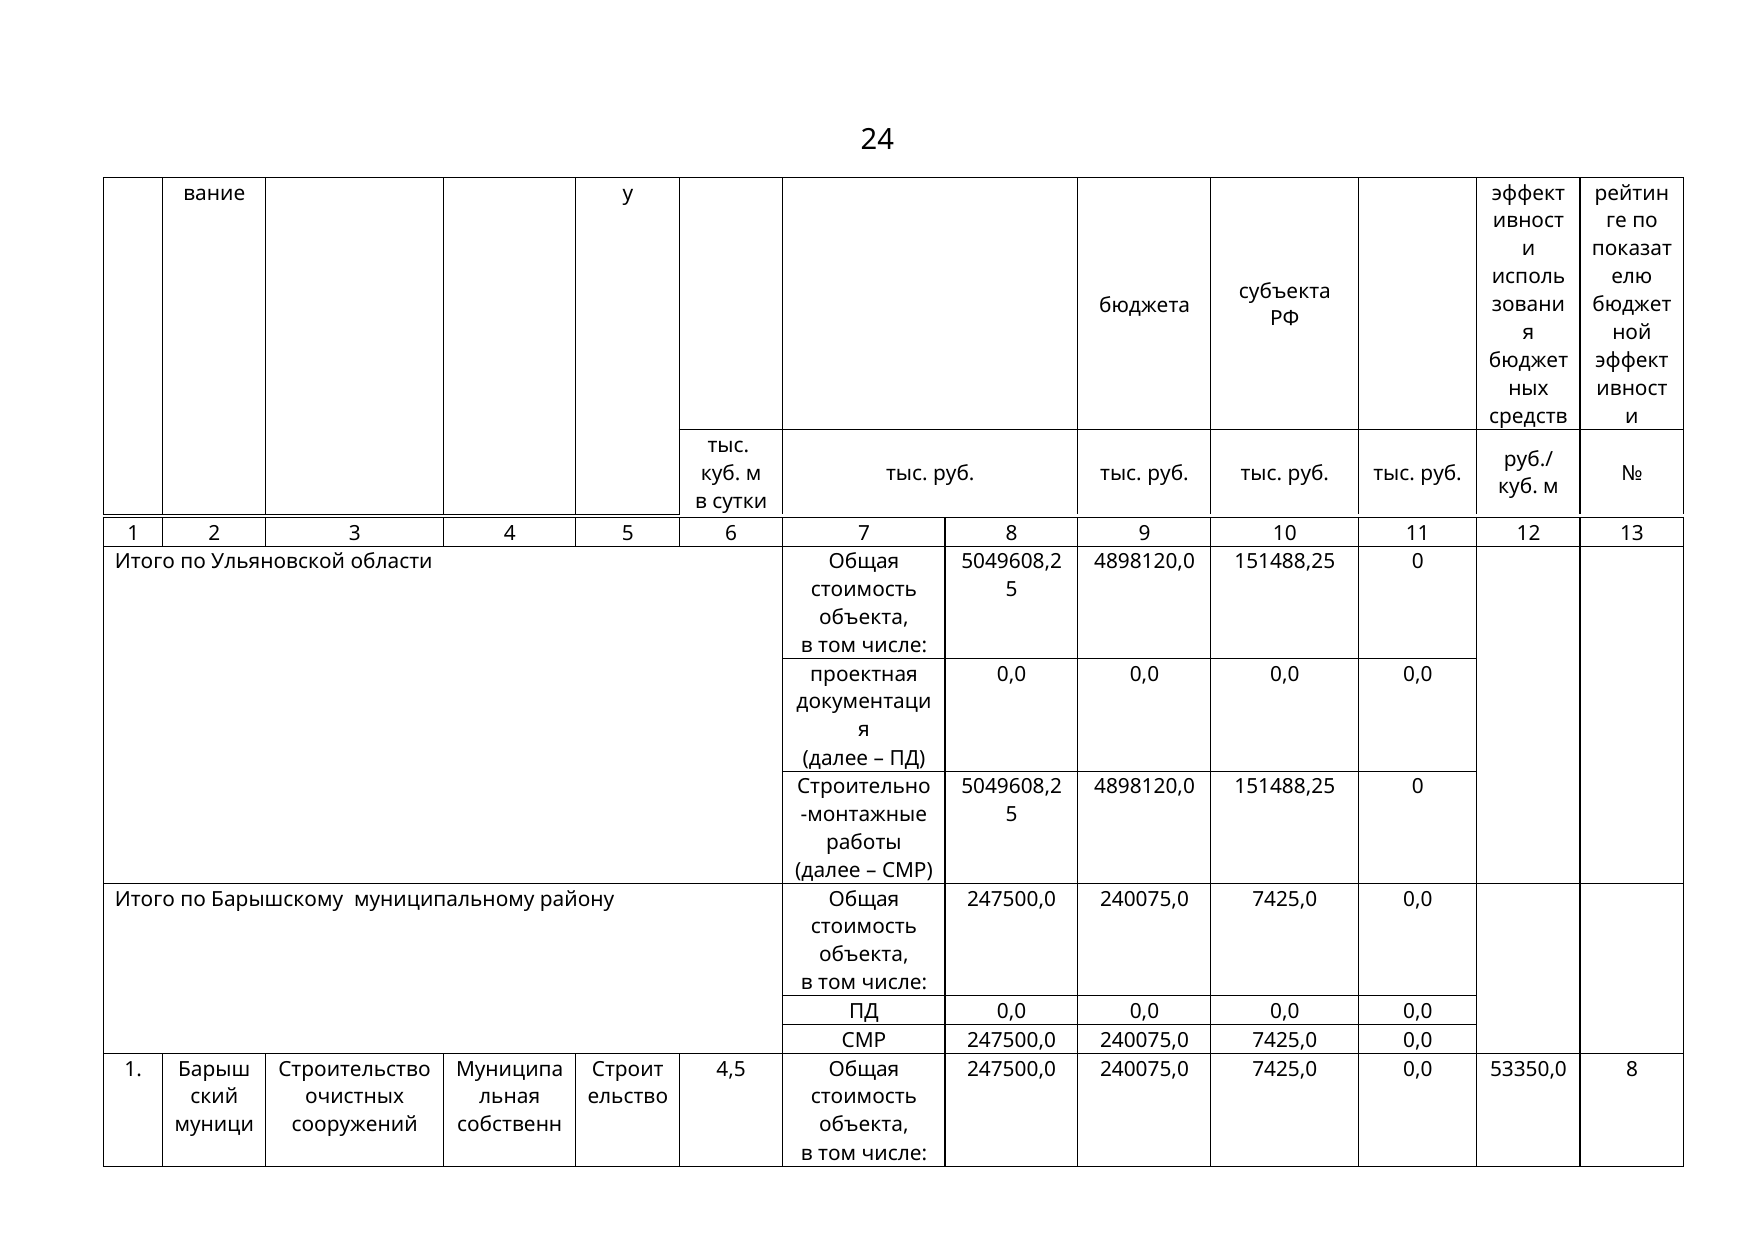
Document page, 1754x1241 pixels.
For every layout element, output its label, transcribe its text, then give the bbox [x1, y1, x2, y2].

table_cell 0 [1359, 547, 1476, 658]
table_cell 0,0 [946, 659, 1077, 771]
table_cell 4898120,0 [1078, 547, 1210, 658]
table_cell 0,0 [1359, 1054, 1476, 1166]
table_cell тыс. руб. [783, 430, 1077, 514]
table_cell 151488,25 [1211, 547, 1358, 658]
table_cell 240075,0 [1078, 884, 1210, 995]
table_cell тыс. руб. [1078, 430, 1210, 514]
table_cell № [1581, 430, 1683, 514]
table_cell 7425,0 [1211, 1025, 1358, 1053]
table_cell 7425,0 [1211, 1054, 1358, 1166]
table_cell СМР [783, 1025, 944, 1053]
table_cell 247500,0 [946, 1025, 1077, 1053]
table_cell 8 [1581, 1054, 1683, 1166]
table_cell тыс. руб. [1359, 430, 1476, 514]
table_header 1 [104, 518, 162, 546]
table_cell 0,0 [1359, 1025, 1476, 1053]
table_cell тыс. куб. м в сутки [680, 430, 782, 514]
table_cell [1477, 884, 1579, 1053]
table_cell 0,0 [1078, 996, 1210, 1024]
table_cell Итого по Ульяновской области [104, 547, 782, 883]
table_cell 53350,0 [1477, 1054, 1579, 1166]
table_cell 151488,25 [1211, 772, 1358, 883]
table_cell Барышский муниципальный район [163, 1054, 265, 1166]
table_cell тыс. руб. [1211, 430, 1358, 514]
table_cell 247500,0 [946, 1054, 1077, 1166]
table_header 9 [1078, 518, 1210, 546]
table_cell 0,0 [1359, 884, 1476, 995]
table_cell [1359, 178, 1476, 429]
table_cell Общая стоимость объекта, в том числе: [783, 884, 944, 995]
table_header 5 [576, 518, 679, 546]
table_cell 7425,0 [1211, 884, 1358, 995]
table_cell 0 [1359, 772, 1476, 883]
table_cell 240075,0 [1078, 1054, 1210, 1166]
table_header 13 [1581, 518, 1683, 546]
table_header 7 [783, 518, 944, 546]
table_cell 0,0 [946, 996, 1077, 1024]
table_cell 1. [104, 1054, 162, 1166]
table_cell Общая стоимость объекта, в том числе: [783, 547, 944, 658]
table_cell Строительно-монтажные работы (далее – СМР) [783, 772, 944, 883]
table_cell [1078, 178, 1210, 429]
table_header 6 [680, 518, 782, 546]
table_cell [266, 1054, 443, 1166]
table_cell руб./ куб. м [1477, 430, 1579, 514]
table_cell 4898120,0 [1078, 772, 1210, 883]
table_cell проектная документация (далее – ПД) [783, 659, 944, 771]
table_header 2 [163, 518, 265, 546]
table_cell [1211, 178, 1358, 429]
table_header 11 [1359, 518, 1476, 546]
table_cell 0,0 [1211, 659, 1358, 771]
table_header 12 [1477, 518, 1579, 546]
table_cell Итого по Барышскому муниципальному району [104, 884, 782, 1053]
table_cell [1477, 547, 1579, 883]
table_cell 0,0 [1359, 996, 1476, 1024]
table_cell [1581, 547, 1683, 883]
table_cell ПД [783, 996, 944, 1024]
table_header 8 [946, 518, 1077, 546]
table_cell 4,5 [680, 1054, 782, 1166]
table_cell Общая стоимость объекта, в том числе: [783, 1054, 944, 1166]
table_cell 240075,0 [1078, 1025, 1210, 1053]
table_header 3 [266, 518, 443, 546]
table_cell [1581, 884, 1683, 1053]
table_cell 5049608,25 [946, 547, 1077, 658]
table_cell 0,0 [1078, 659, 1210, 771]
table_cell Муниципальная собственность [444, 1054, 575, 1166]
table_header 4 [444, 518, 575, 546]
table_cell 0,0 [1359, 659, 1476, 771]
table_cell 0,0 [1211, 996, 1358, 1024]
table_cell 247500,0 [946, 884, 1077, 995]
table_cell Строительство [576, 1054, 679, 1166]
table_cell 5049608,25 [946, 772, 1077, 883]
table_header 10 [1211, 518, 1358, 546]
